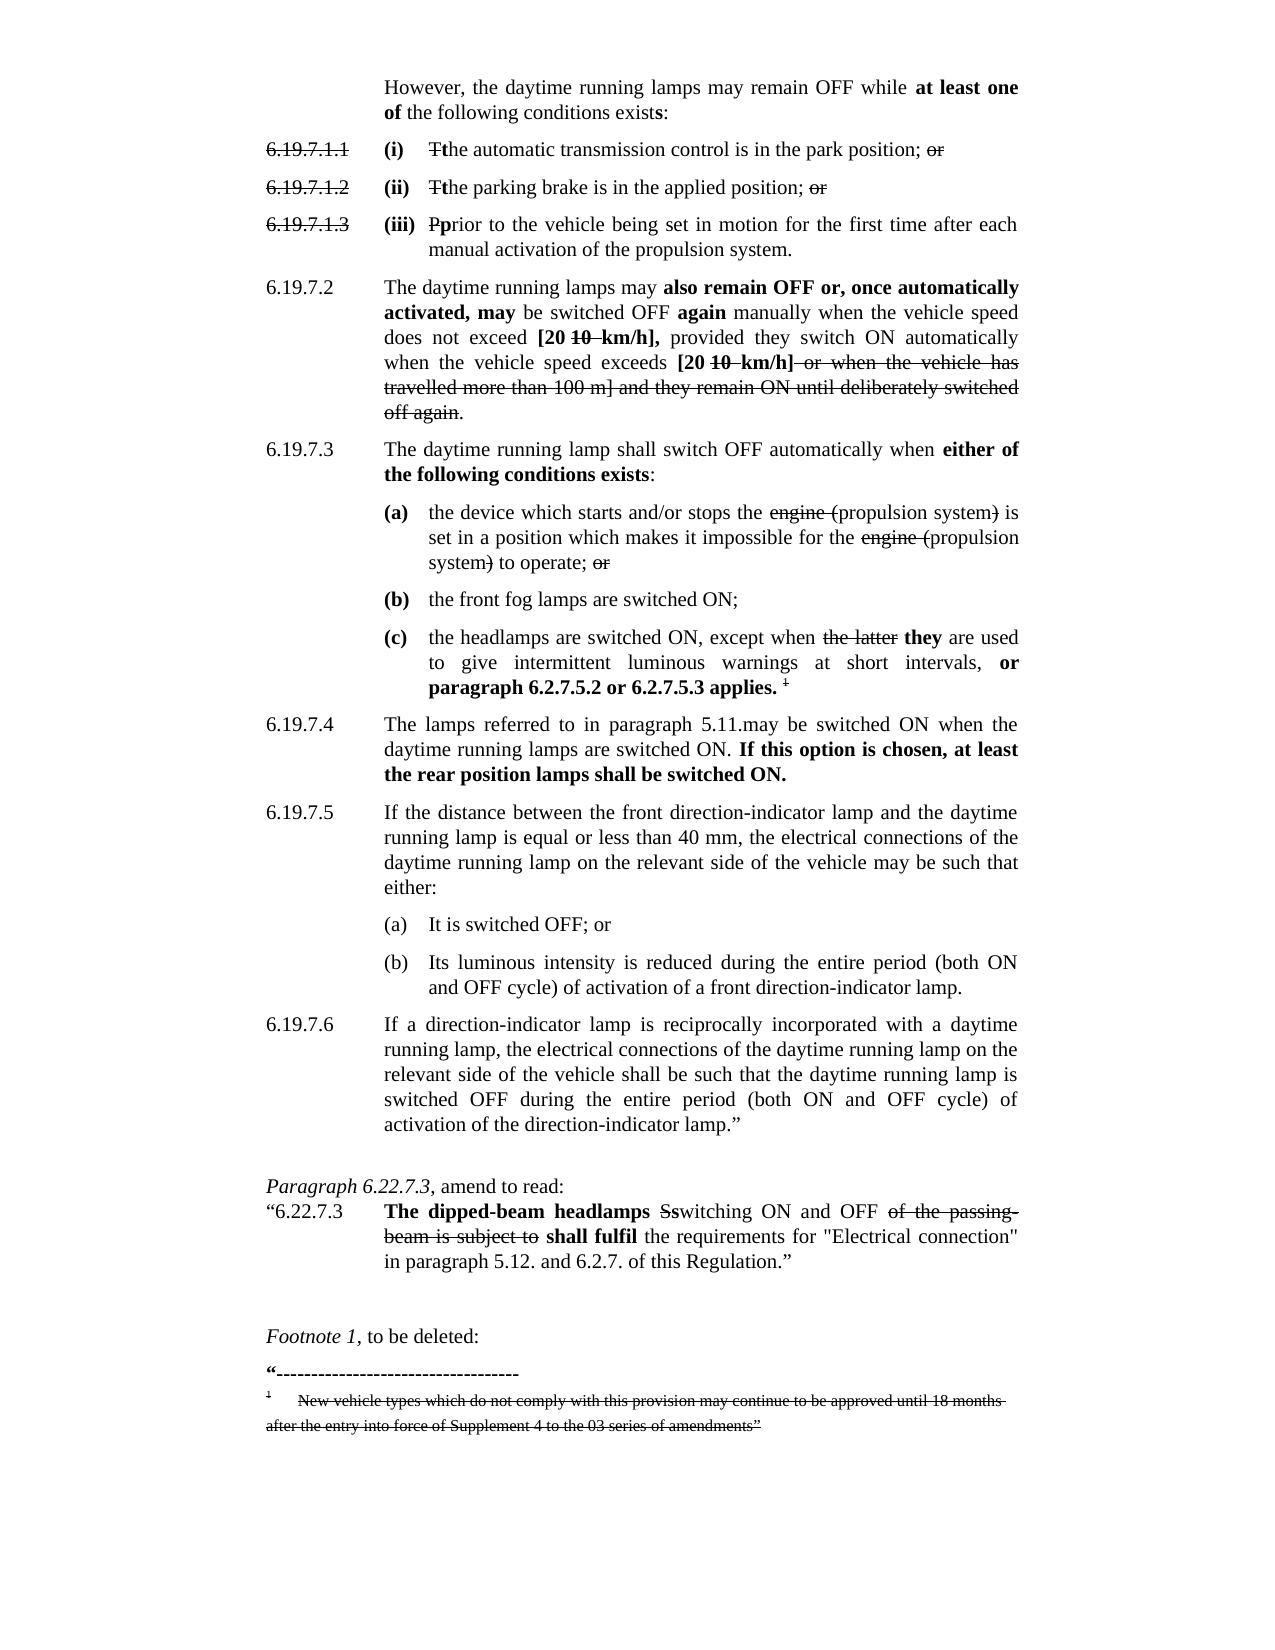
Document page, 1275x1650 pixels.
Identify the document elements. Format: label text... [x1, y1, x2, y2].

text (c) the headlamps are switched ON, except when the latter they are used to give intermittent luminous warnings at short intervals, or paragraph 6.2.7.5.2 or 6.2.7.5.3 applies. 1 [266, 624, 1019, 699]
text 6.19.7.6 If a direction-indicator lamp is reciprocally incorporated with a daytime running lamp, the electrical connections of the daytime running lamp on the relevant side of the vehicle shall be such that the daytime running lamp is switched OFF during the entire period (both ON and OFF cycle) of activation of the direction-indicator lamp.” [266, 1011, 1019, 1136]
text (b) the front fog lamps are switched ON; [266, 586, 1019, 611]
text However, the daytime running lamps may remain OFF while at least one of the following conditions exists: [266, 74, 1019, 124]
text (a) It is switched OFF; or [266, 911, 1019, 936]
text “----------------------------------- [266, 1360, 1034, 1385]
text 6.19.7.3 The daytime running lamp shall switch OFF automatically when either of the following conditions exists: [266, 436, 1019, 486]
text 6.19.7.4 The lamps referred to in paragraph 5.11.may be switched ON when the daytime running lamps are switched ON. If this option is chosen, at least the rear position lamps shall be switched ON. [266, 711, 1019, 786]
text Paragraph 6.22.7.3, amend to read: [266, 1174, 1137, 1198]
text 6.19.7.5 If the distance between the front direction-indicator lamp and the daytime running lamp is equal or less than 40 mm, the electrical connections of the daytime running lamp on the relevant side of the vehicle may be such that either: [266, 799, 1019, 899]
text (a) the device which starts and/or stops the engine (propulsion system) is set in a position which makes it impossible for the engine (propulsion system) to operate; or [266, 499, 1019, 574]
text “6.22.7.3 The dipped-beam headlamps Sswitching ON and OFF of the passing-beam is subject to shall fulfil the requirements for "Electrical connection" in paragraph 5.12. and 6.2.7. of this Regulation.” [266, 1198, 1019, 1273]
text 6.19.7.1.1 (i) Tthe automatic transmission control is in the park position; or [266, 136, 1019, 161]
text 6.19.7.1.2 (ii) Tthe parking brake is in the applied position; or [266, 174, 1019, 199]
text Footnote 1, to be deleted: [266, 1323, 1019, 1348]
text 6.19.7.1.3 (iii) Pprior to the vehicle being set in motion for the first time after each manual activation of the propulsion system. [266, 211, 1019, 261]
text (b) Its luminous intensity is reduced during the entire period (both ON and OFF cycle) of activation of a front direction-indicator lamp. [266, 949, 1019, 999]
text 1 New vehicle types which do not comply with this provision may continue to be approved until 18 months after the entry into force of Supplement 4 to the 03 series of amendments” [266, 1385, 1034, 1435]
text 6.19.7.2 The daytime running lamps may also remain OFF or, once automatically activated, may be switched OFF again manually when the vehicle speed does not exceed [20 10 km/h], provided they switch ON automatically when the vehicle speed exceeds [20 10 km/h] or when the vehicle has travelled more than 100 m] and they remain ON until deliberately switched off again. [266, 274, 1019, 424]
